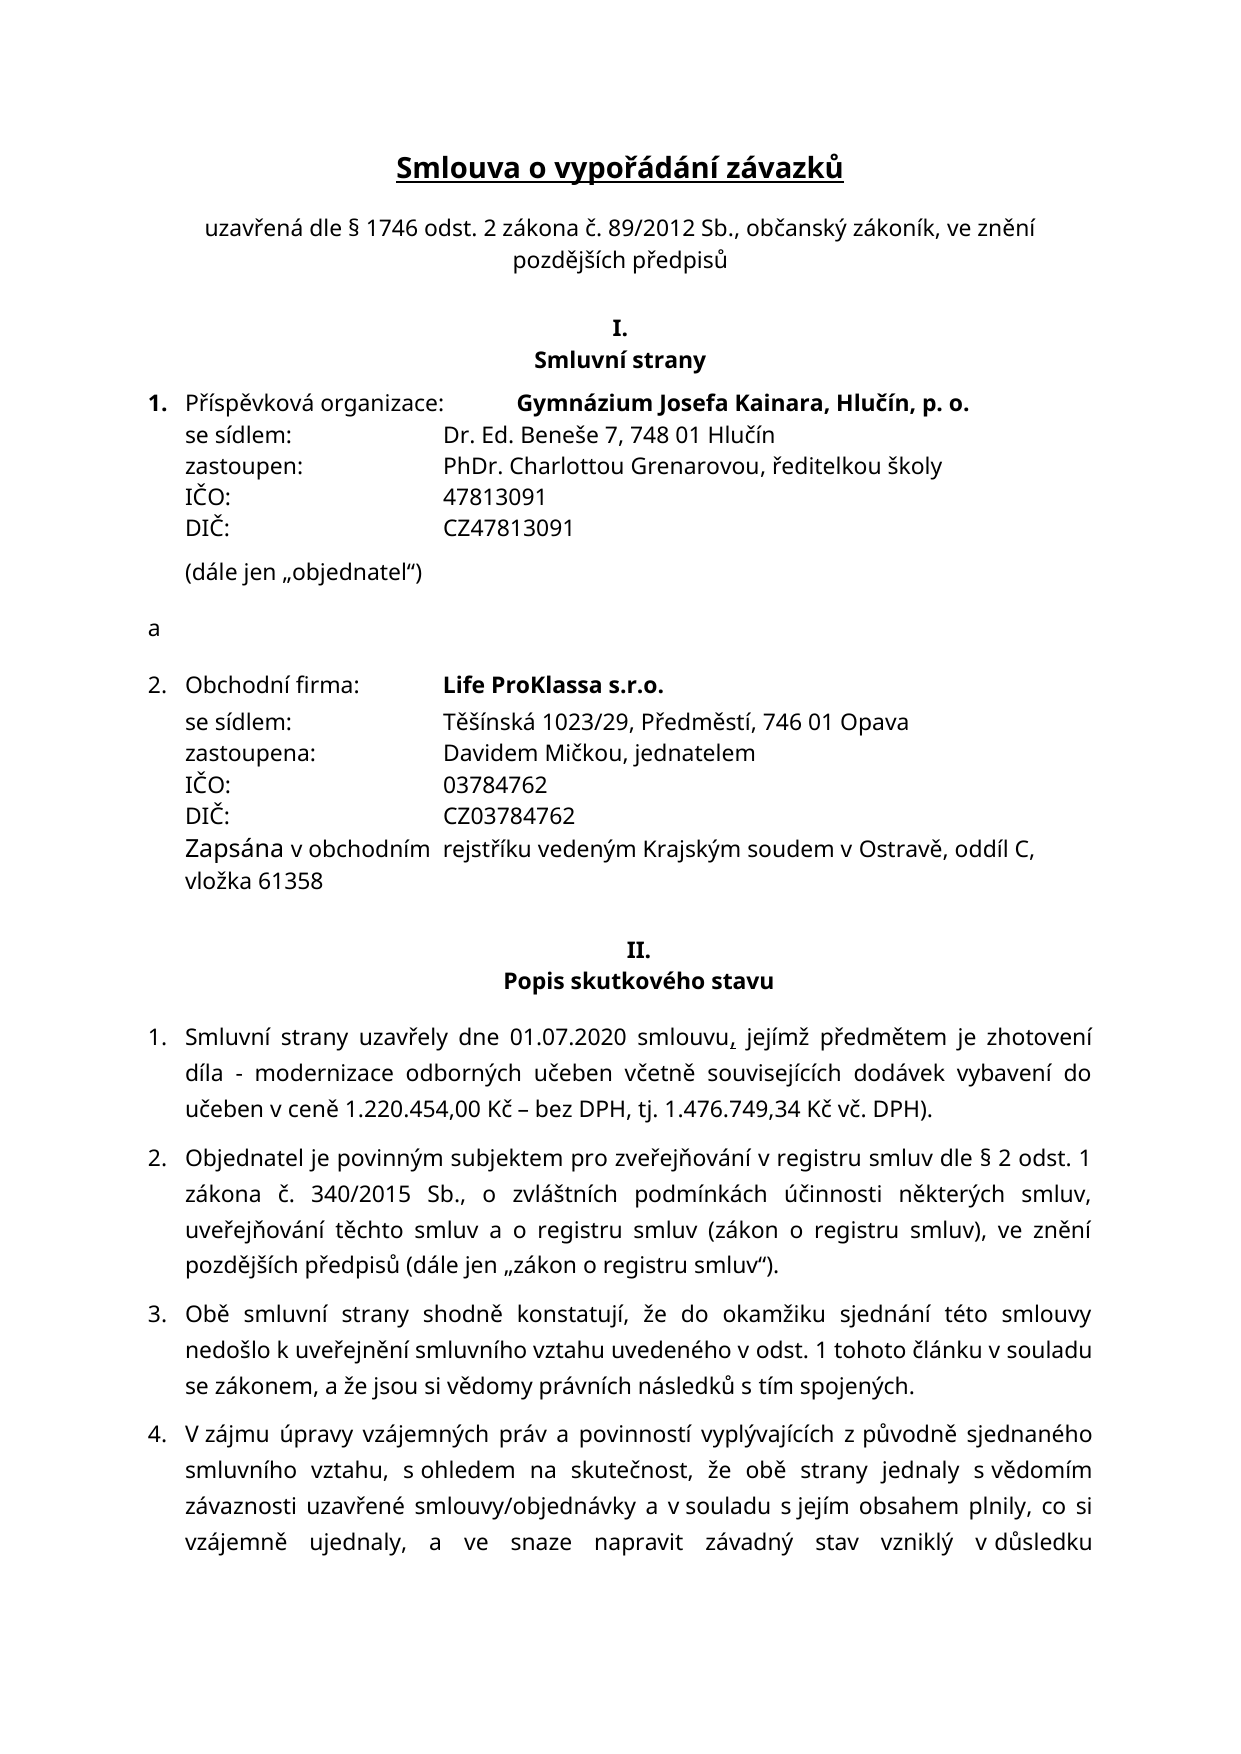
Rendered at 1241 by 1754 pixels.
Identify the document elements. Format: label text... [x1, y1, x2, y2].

list zastoupen: PhDr. Charlottou Grenarovou, ředitelkou školy [185, 450, 1093, 481]
list Smluvní strany uzavřely dne 01.07.2020 smlouvu, jejímž předmětem je zhotovení díla - modernizace odborných učeben včetně souvisejících dodávek vybavení do učeben v ceně 1.220.454,00 Kč – bez DPH, tj. 1.476.749,34 Kč vč. DPH). [148, 1021, 1093, 1124]
list IČO: 03784762 [185, 768, 1093, 800]
list DIČ: CZ47813091 [185, 512, 1093, 543]
list DIČ: CZ03784762 [185, 800, 1093, 831]
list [148, 1418, 1093, 1557]
list Obě smluvní strany shodně konstatují, že do okamžiku sjednání této smlouvy nedošlo k uveřejnění smluvního vztahu uvedeného v odst. 1 tohoto článku v souladu se zákonem, a že jsou si vědomy právních následků s tím spojených. [148, 1298, 1093, 1401]
list II. Popis skutkového stavu [185, 934, 1093, 996]
list se sídlem: Těšínská 1023/29, Předměstí, 746 01 Opava [185, 706, 1093, 737]
list (dále jen „objednatel“) [185, 556, 1093, 587]
list se sídlem: Dr. Ed. Beneše 7, 748 01 Hlučín [185, 418, 1093, 450]
list Obchodní firma: Life ProKlassa s.r.o. [148, 668, 1093, 700]
text a [148, 612, 1093, 643]
title Smlouva o vypořádání závazků [148, 148, 1093, 187]
list IČO: 47813091 [185, 481, 1093, 512]
text Zapsána v obchodním rejstříku vedeným Krajským soudem v Ostravě, oddíl C, vložka 61358 [185, 831, 1093, 896]
list zastoupena: Davidem Mičkou, jednatelem [185, 737, 1093, 768]
text uzavřená dle § 1746 odst. 2 zákona č. 89/2012 Sb., občanský zákoník, ve znění pozdějších předpisů [148, 212, 1093, 275]
list Příspěvková organizace: Gymnázium Josefa Kainara, Hlučín, p. o. [148, 387, 1093, 418]
list Objednatel je povinným subjektem pro zveřejňování v registru smluv dle § 2 odst. 1 zákona č. 340/2015 Sb., o zvláštních podmínkách účinnosti některých smluv, uveřejňování těchto smluv a o registru smluv (zákon o registru smluv), ve znění pozdějších předpisů (dále jen „zákon o registru smluv“). [148, 1142, 1093, 1281]
text I. Smluvní strany [148, 312, 1093, 375]
